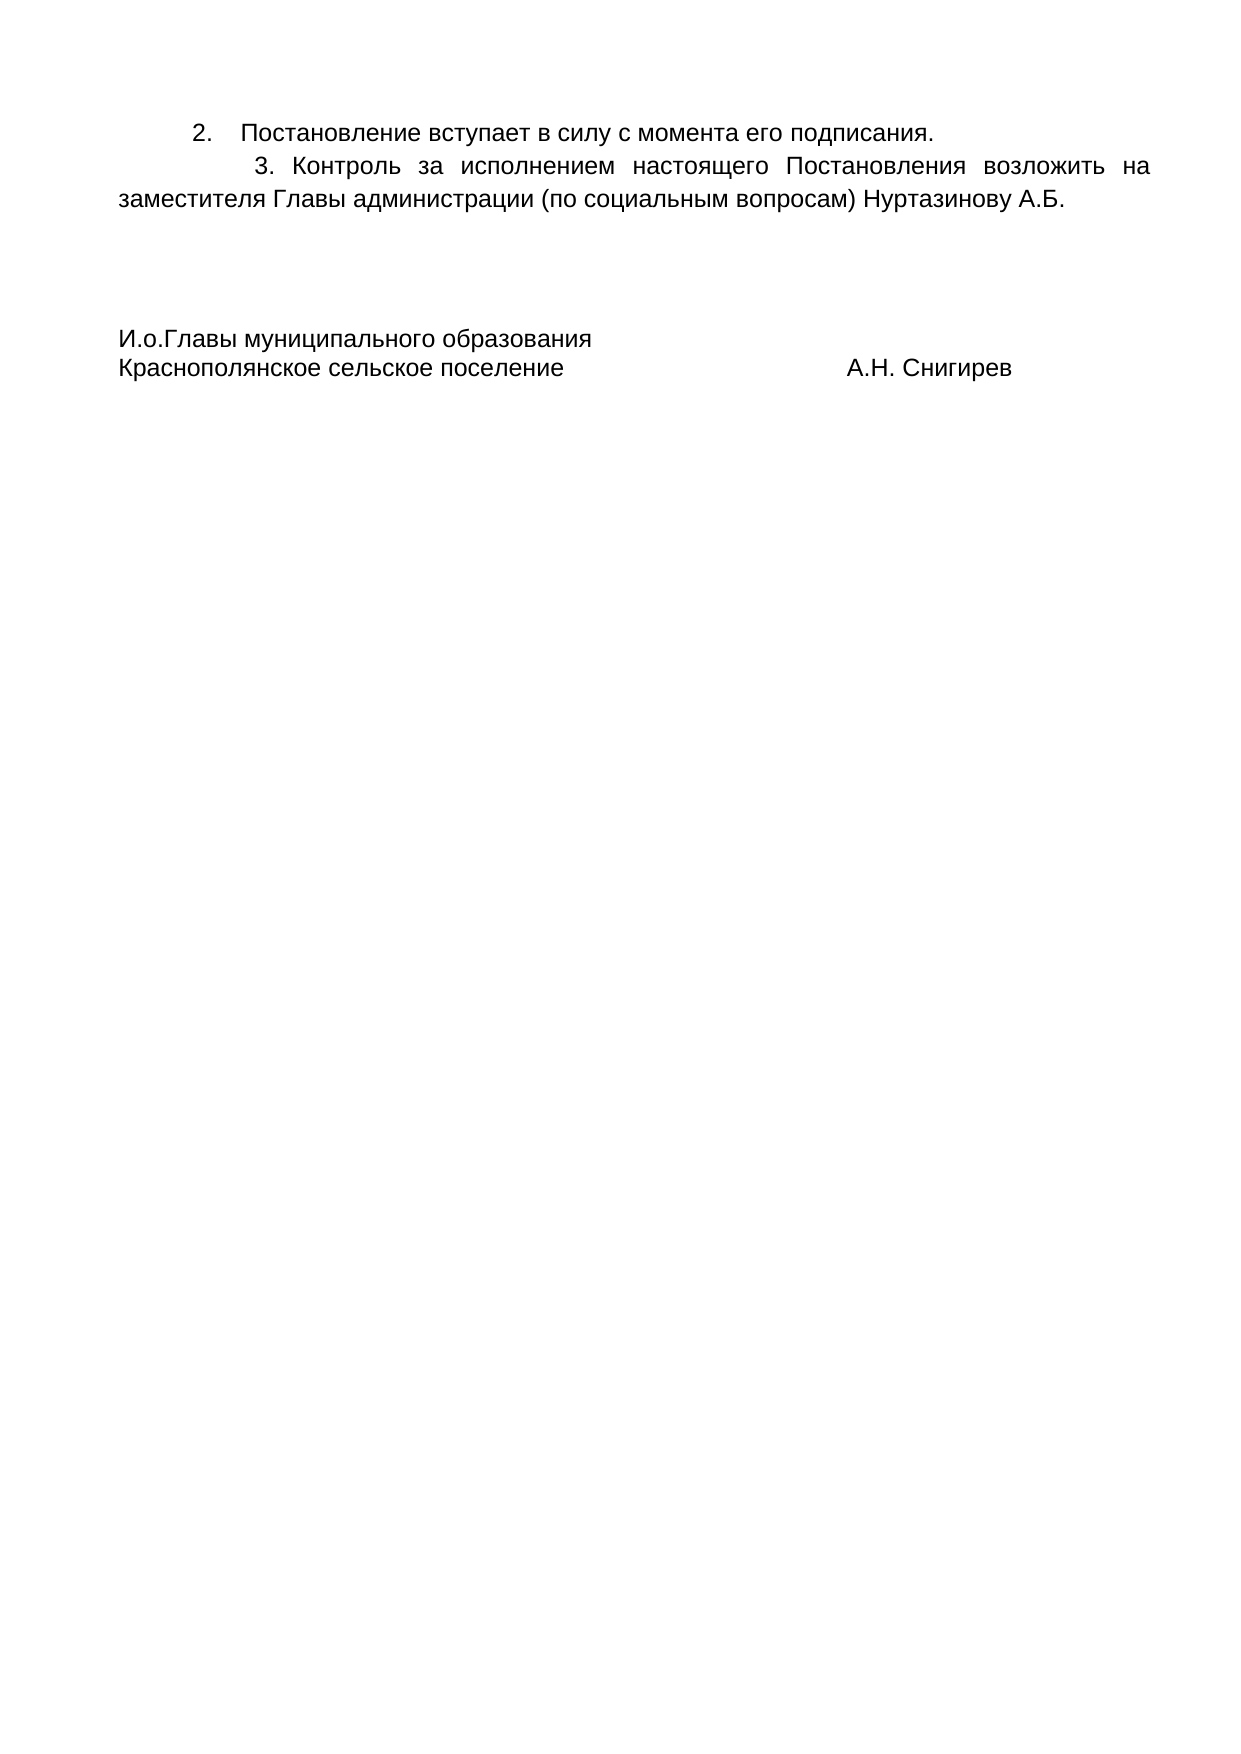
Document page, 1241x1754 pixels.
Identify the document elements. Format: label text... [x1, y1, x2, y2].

text 3. Контроль за исполнением настоящего Постановления возложить на заместителя Главы администрации (по социальным вопросам) Нуртазинову А.Б. [118, 151, 1152, 213]
text Краснополянское сельское поселение А.Н. Снигирев [118, 353, 1152, 382]
title И.о.Главы муниципального образования [118, 324, 1152, 353]
text 2. Постановление вступает в силу с момента его подписания. [118, 118, 1152, 147]
